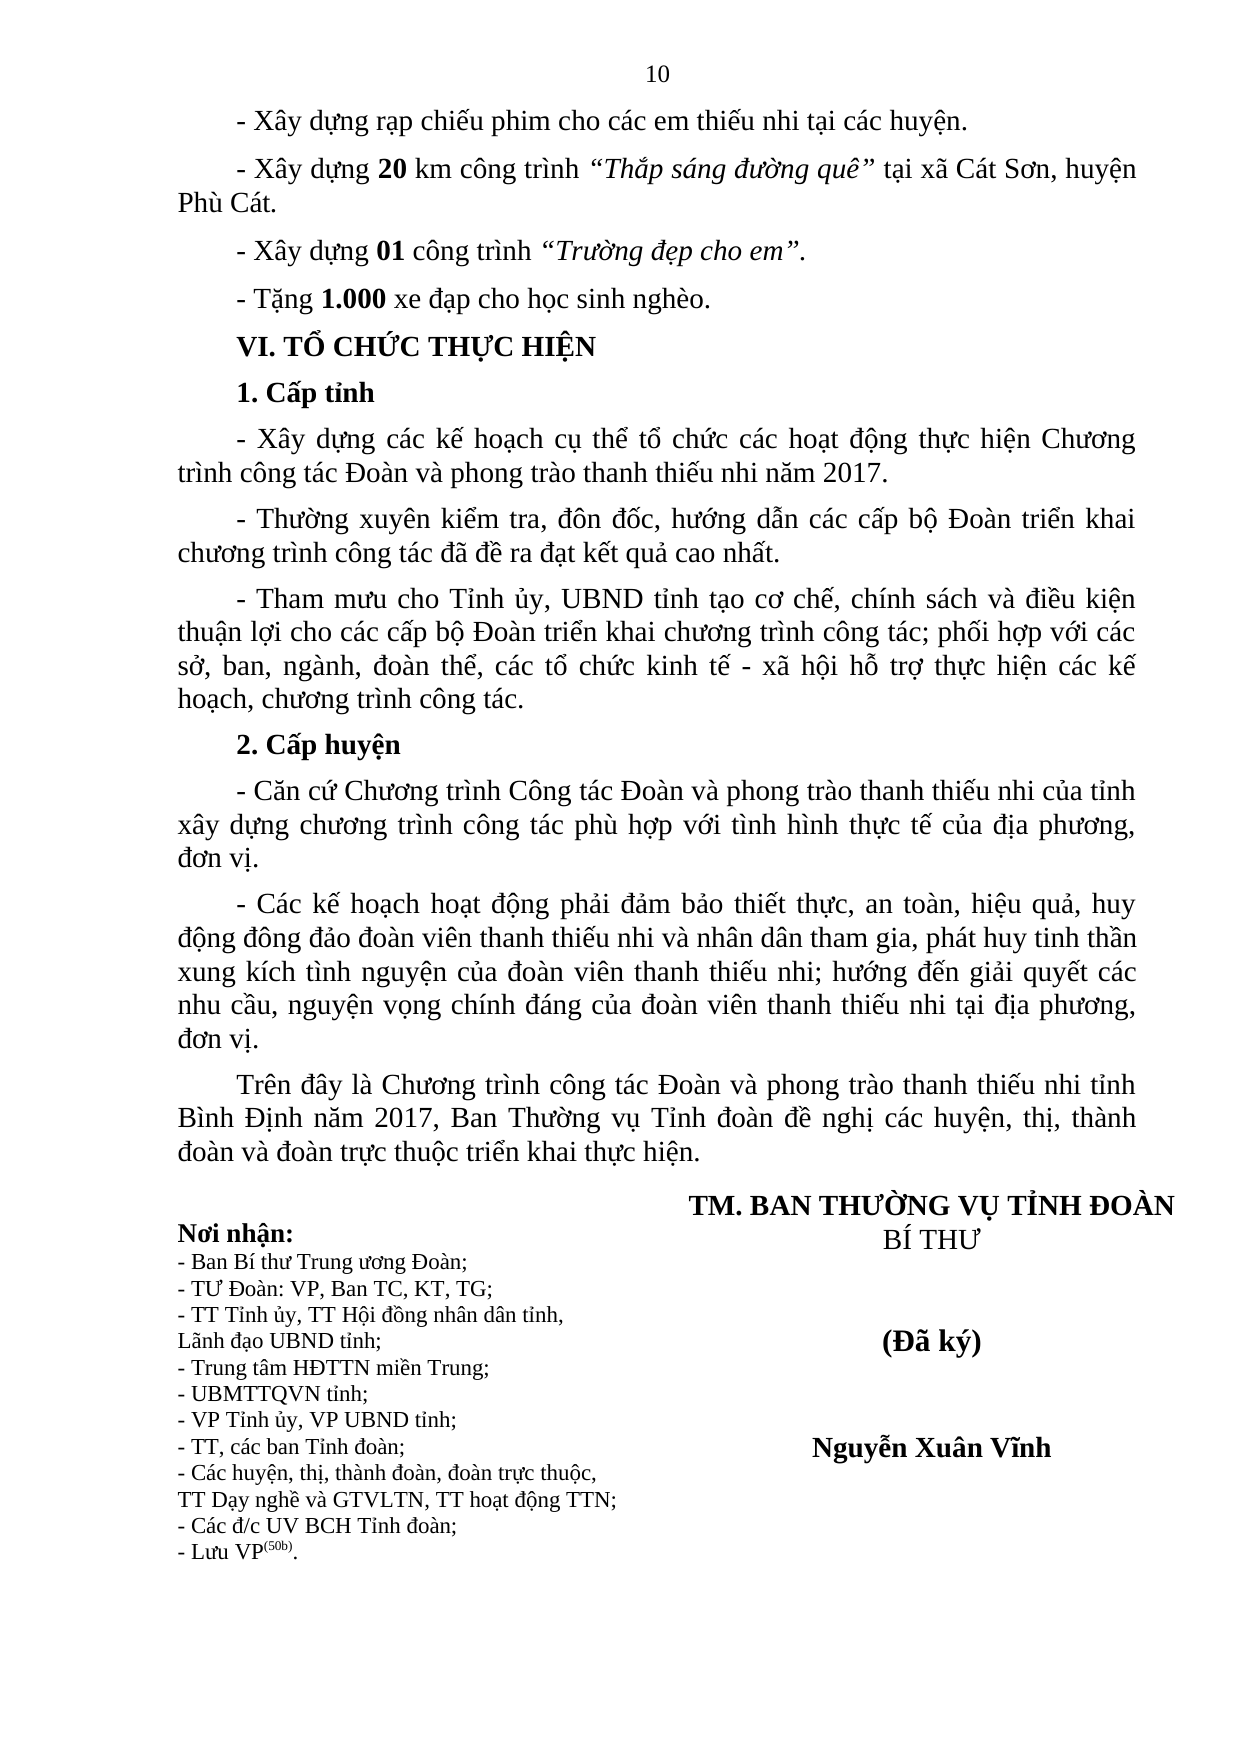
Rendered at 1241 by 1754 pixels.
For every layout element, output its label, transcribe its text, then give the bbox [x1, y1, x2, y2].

text - Thường xuyên kiểm tra, đôn đốc, hướng dẫn các cấp bộ Đoàn triển khai chương trình công tác đã đề ra đạt kết quả cao nhất. [177, 501, 1137, 568]
text VI. TỔ CHỨC THỰC HIỆN [177, 329, 1137, 363]
text - Các kế hoạch hoạt động phải đảm bảo thiết thực, an toàn, hiệu quả, huy động đông đảo đoàn viên thanh thiếu nhi và nhân dân tham gia, phát huy tinh thần xung kích tình nguyện của đoàn viên thanh thiếu nhi; hướng đến giải quyết các nhu cầu, nguyện vọng chính đáng của đoàn viên thanh thiếu nhi tại địa phương, đơn vị. [177, 887, 1137, 1054]
text - Xây dựng 20 km công trình “Thắp sáng đường quê” tại xã Cát Sơn, huyện Phù Cát. [177, 152, 1137, 219]
text - Tặng 1.000 xe đạp cho học sinh nghèo. [177, 281, 1137, 315]
text - Tham mưu cho Tỉnh ủy, UBND tỉnh tạo cơ chế, chính sách và điều kiện thuận lợi cho các cấp bộ Đoàn triển khai chương trình công tác; phối hợp với các sở, ban, ngành, đoàn thể, các tổ chức kinh tế - xã hội hỗ trợ thực hiện các kế hoạch, chương trình công tác. [177, 581, 1137, 715]
table_header TM. BAN THƯỜNG VỤ TỈNH ĐOÀN BÍ THƯ (Đã ký) Nguyễn Xuân Vĩnh [673, 1189, 1190, 1565]
text - Xây dựng 01 công trình “Trường đẹp cho em”. [177, 233, 1137, 267]
text 1. Cấp tỉnh [177, 376, 1137, 409]
text Trên đây là Chương trình công tác Đoàn và phong trào thanh thiếu nhi tỉnh Bình Định năm 2017, Ban Thường vụ Tỉnh đoàn đề nghị các huyện, thị, thành đoàn và đoàn trực thuộc triển khai thực hiện. [177, 1067, 1137, 1167]
text - Xây dựng các kế hoạch cụ thể tổ chức các hoạt động thực hiện Chương trình công tác Đoàn và phong trào thanh thiếu nhi năm 2017. [177, 422, 1137, 489]
text - Căn cứ Chương trình Công tác Đoàn và phong trào thanh thiếu nhi của tỉnh xây dựng chương trình công tác phù hợp với tình hình thực tế của địa phương, đơn vị. [177, 773, 1137, 874]
text - Xây dựng rạp chiếu phim cho các em thiếu nhi tại các huyện. [177, 103, 1137, 137]
table_header Nơi nhận: - Ban Bí thư Trung ương Đoàn; - TƯ Đoàn: VP, Ban TC, KT, TG; - TT Tỉnh ủy, TT Hội đồng nhân dân tỉnh, Lãnh đạo UBND tỉnh; - Trung tâm HĐTTN miền Trung; - UBMTTQVN tỉnh; - VP Tỉnh ủy, VP UBND tỉnh; - TT, các ban Tỉnh đoàn; - Các huyện, thị, thành đoàn, đoàn trực thuộc, TT Dạy nghề và GTVLTN, TT hoạt động TTN; - Các đ/c UV BCH Tỉnh đoàn; - Lưu VP(50b). [166, 1189, 673, 1565]
text 2. Cấp huyện [177, 727, 1137, 761]
